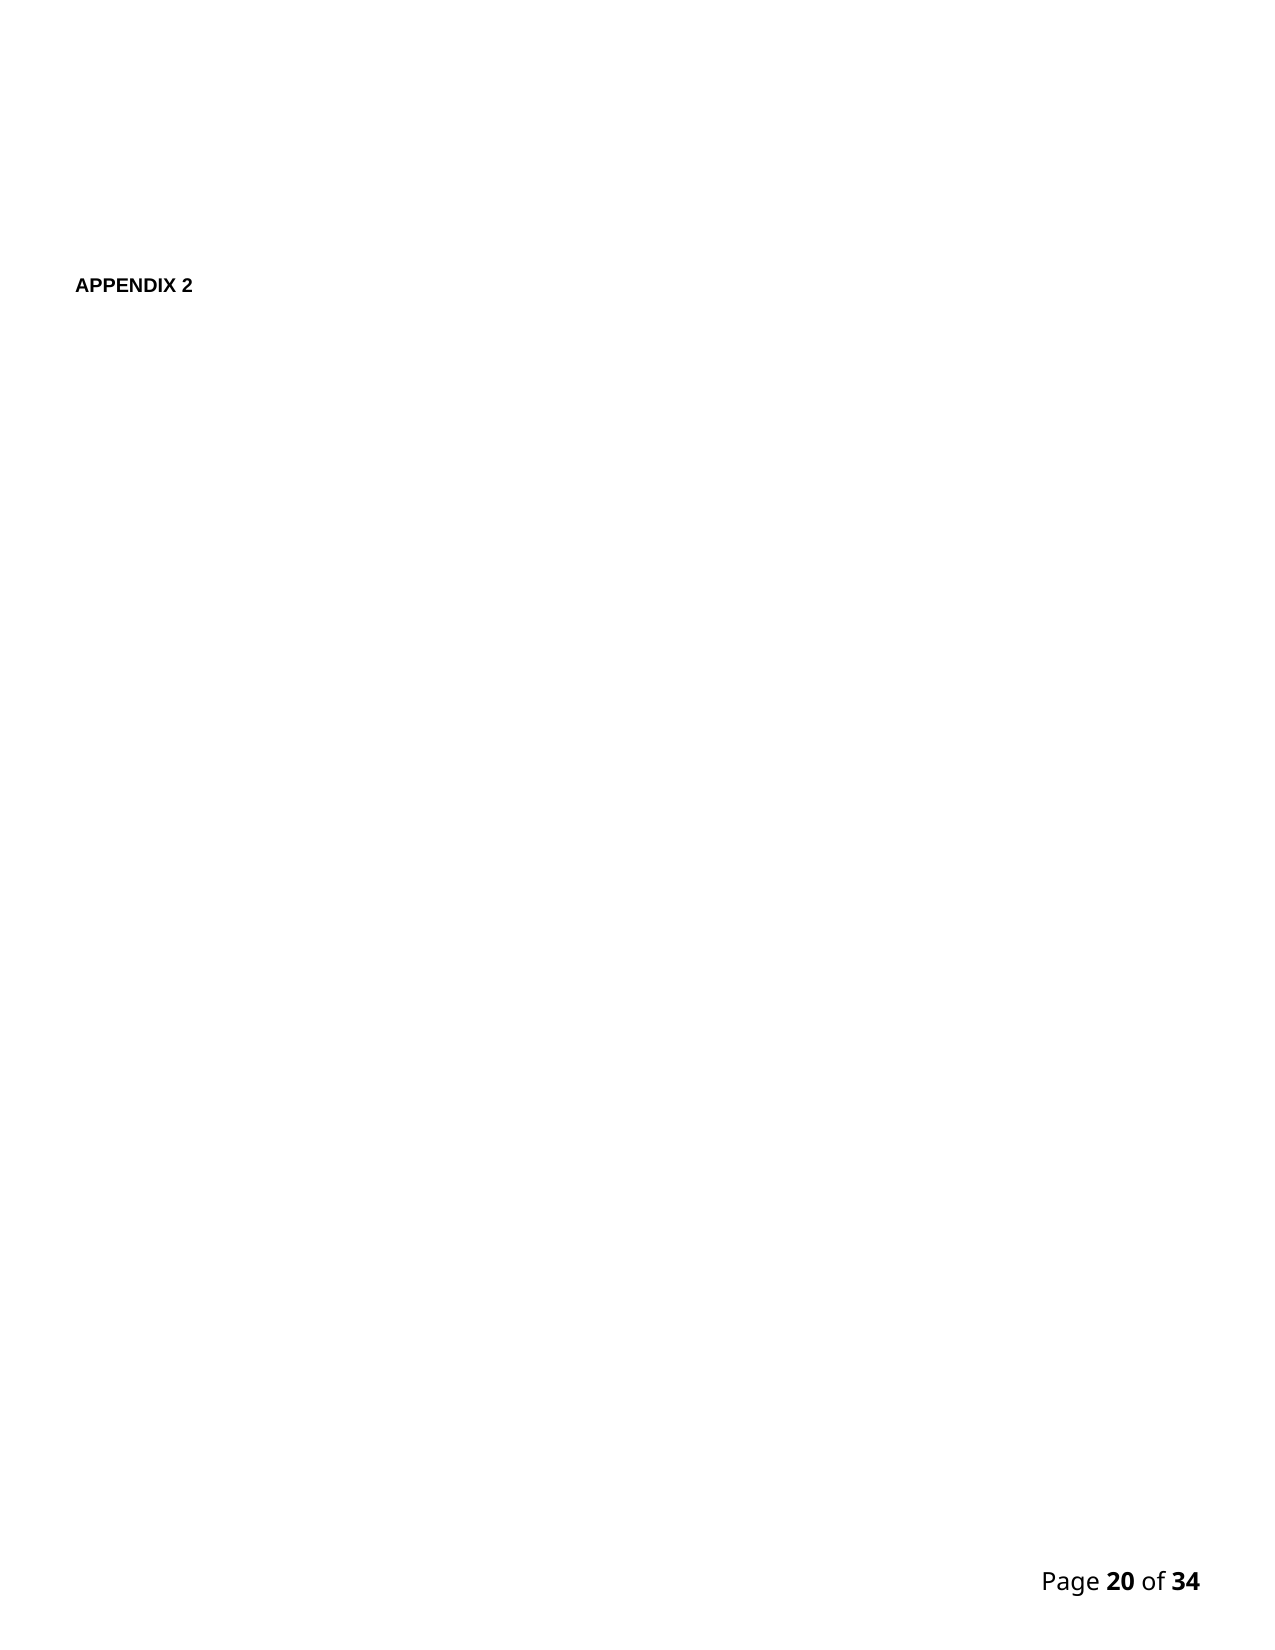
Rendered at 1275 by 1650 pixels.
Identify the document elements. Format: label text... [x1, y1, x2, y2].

text APPENDIX 2 [75, 275, 1200, 296]
